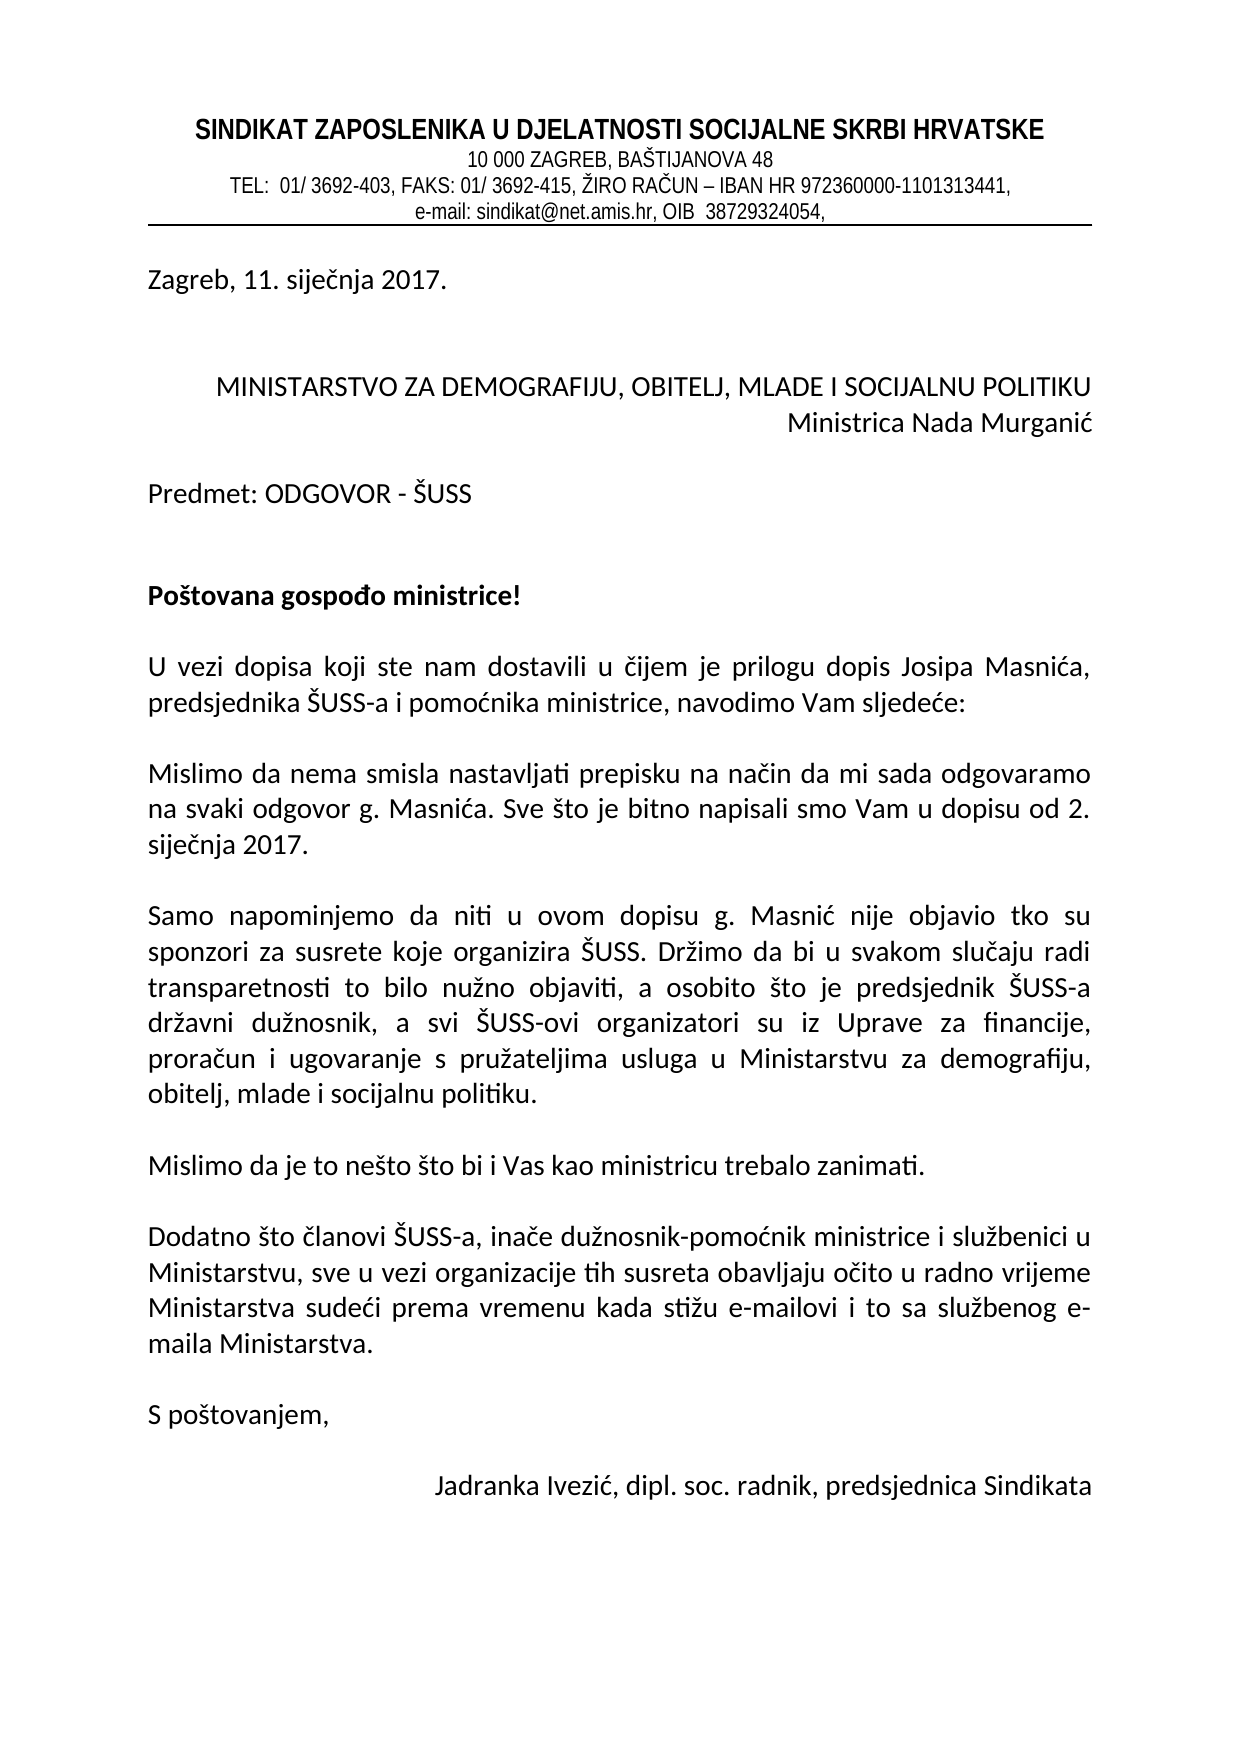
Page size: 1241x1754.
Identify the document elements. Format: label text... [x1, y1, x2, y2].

text MINISTARSTVO ZA DEMOGRAFIJU, OBITELJ, MLADE I SOCIJALNU POLITIKU [148, 368, 1092, 404]
text S poštovanjem, [148, 1396, 1092, 1432]
text Jadranka Ivezić, dipl. soc. radnik, predsjednica Sindikata [148, 1467, 1092, 1503]
text U vezi dopisa koji ste nam dostavili u čijem je prilogu dopis Josipa Masnića, predsjednika ŠUSS-a i pomoćnika ministrice, navodimo Vam sljedeće: [148, 648, 1092, 719]
text SINDIKAT ZAPOSLENIKA U DJELATNOSTI SOCIJALNE SKRBI HRVATSKE [148, 112, 1092, 146]
text Dodatno što članovi ŠUSS-a, inače dužnosnik-pomoćnik ministrice i službenici u Ministarstvu, sve u vezi organizacije tih susreta obavljaju očito u radno vrijeme Ministarstva sudeći prema vremenu kada stižu e-mailovi i to sa službenog e-maila Ministarstva. [148, 1218, 1092, 1361]
text Samo napominjemo da niti u ovom dopisu g. Masnić nije objavio tko su sponzori za susrete koje organizira ŠUSS. Držimo da bi u svakom slučaju radi transparetnosti to bilo nužno objaviti, a osobito što je predsjednik ŠUSS-a državni dužnosnik, a svi ŠUSS-ovi organizatori su iz Uprave za financije, proračun i ugovaranje s pružateljima usluga u Ministarstvu za demografiju, obitelj, mlade i socijalnu politiku. [148, 897, 1092, 1111]
text 10 000 ZAGREB, BAŠTIJANOVA 48 [148, 146, 1092, 172]
text Ministrica Nada Murganić [148, 404, 1092, 439]
text TEL: 01/ 3692-403, FAKS: 01/ 3692-415, ŽIRO RAČUN – IBAN HR 972360000-1101313441, [148, 172, 1092, 198]
text Poštovana gospođo ministrice! [148, 577, 1092, 612]
text Zagreb, 11. siječnja 2017. [148, 261, 1092, 297]
text Mislimo da je to nešto što bi i Vas kao ministricu trebalo zanimati. [148, 1147, 1092, 1182]
text Mislimo da nema smisla nastavljati prepisku na način da mi sada odgovaramo na svaki odgovor g. Masnića. Sve što je bitno napisali smo Vam u dopisu od 2. siječnja 2017. [148, 755, 1092, 862]
text e-mail: sindikat@net.amis.hr, OIB 38729324054, [148, 198, 1092, 224]
text Predmet: ODGOVOR - ŠUSS [148, 475, 1092, 511]
